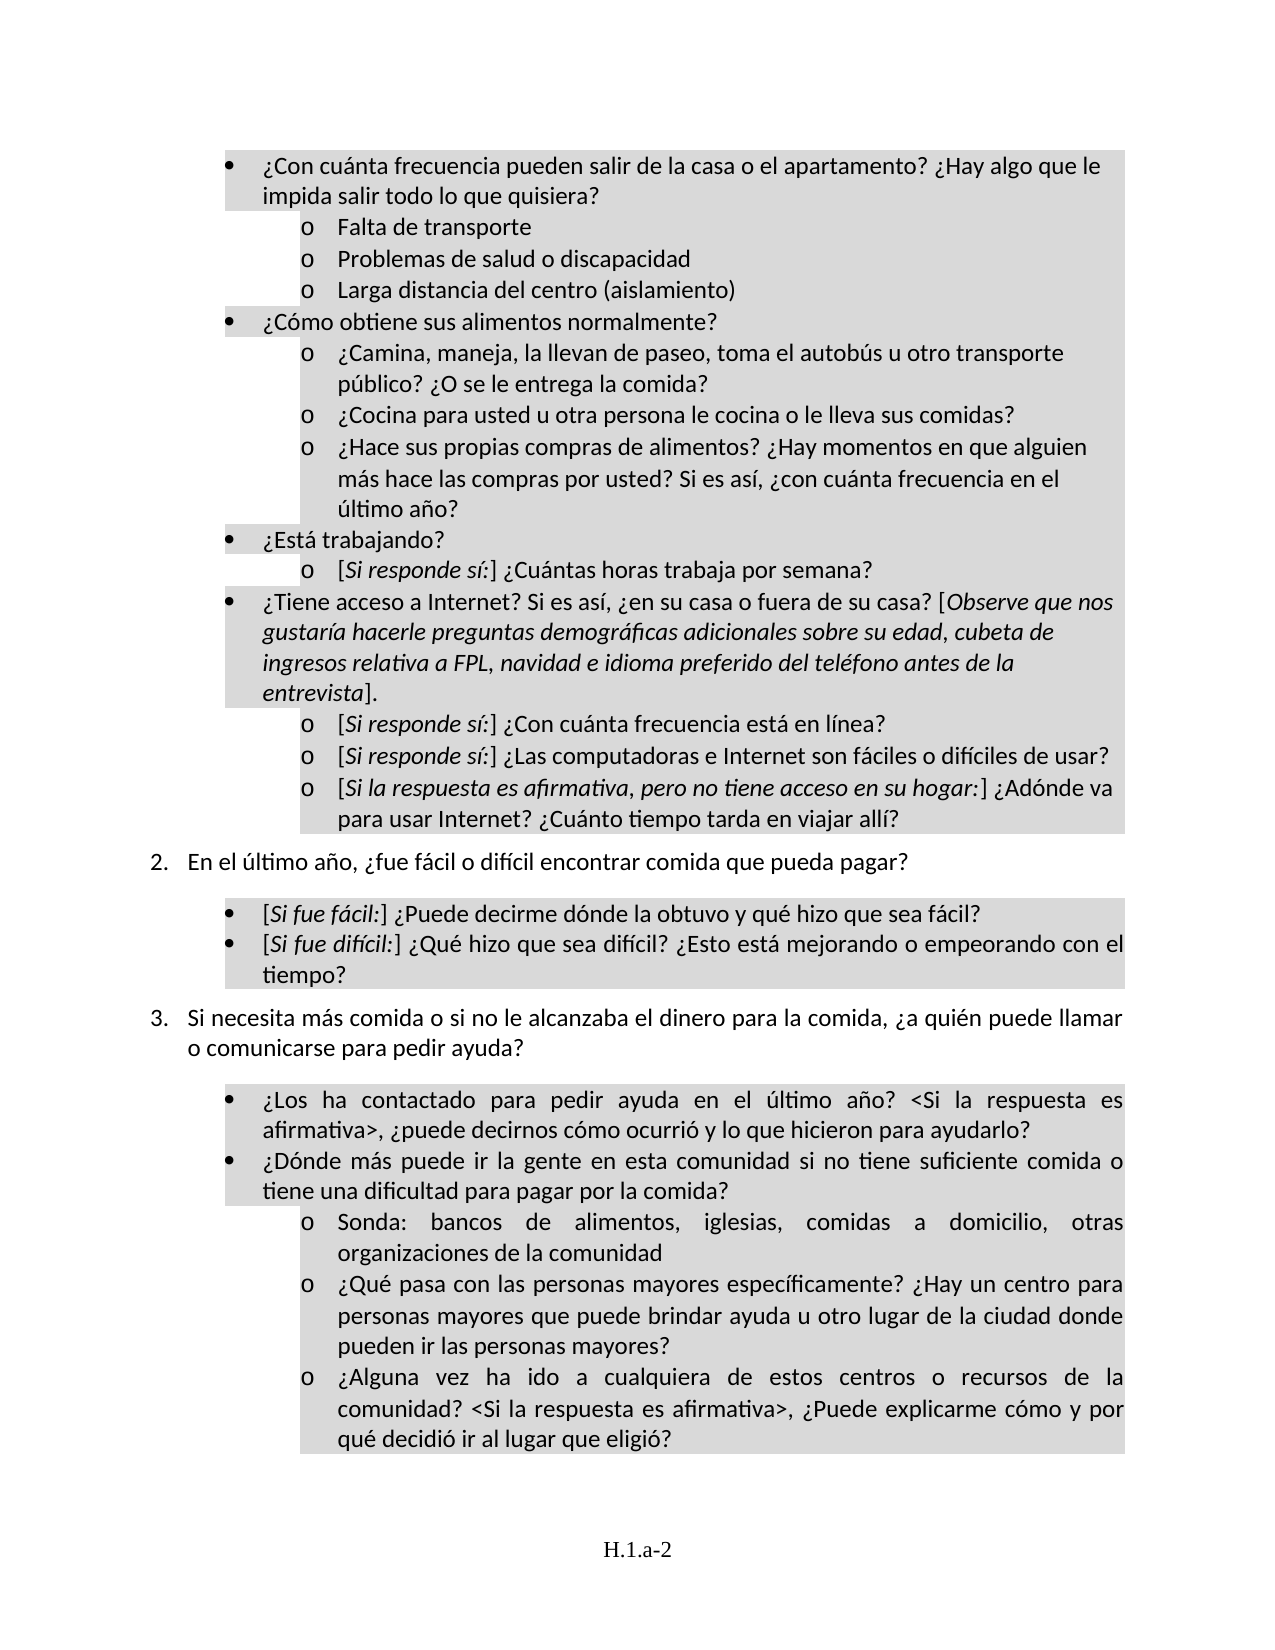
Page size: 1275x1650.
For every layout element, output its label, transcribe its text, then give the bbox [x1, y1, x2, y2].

list ¿Camina, maneja, la llevan de paseo, toma el autobús u otro transporte público? ¿O se le entrega la comida? [300, 337, 1125, 399]
list [Si fue fácil:] ¿Puede decirme dónde la obtuvo y qué hizo que sea fácil? [225, 898, 1125, 928]
list ¿Dónde más puede ir la gente en esta comunidad si no tiene suficiente comida o tiene una dificultad para pagar por la comida? [225, 1145, 1125, 1206]
list [Si responde sí:] ¿Las computadoras e Internet son fáciles o difíciles de usar? [300, 740, 1125, 772]
list ¿Cómo obtiene sus alimentos normalmente? [225, 306, 1125, 337]
list En el último año, ¿fue fácil o difícil encontrar comida que pueda pagar? [150, 846, 1125, 877]
list ¿Con cuánta frecuencia pueden salir de la casa o el apartamento? ¿Hay algo que le impida salir todo lo que quisiera? [225, 150, 1125, 211]
list Sonda: bancos de alimentos, iglesias, comidas a domicilio, otras organizaciones de la comunidad [300, 1206, 1125, 1268]
list [Si responde sí:] ¿Con cuánta frecuencia está en línea? [300, 708, 1125, 740]
list ¿Está trabajando? [225, 524, 1125, 554]
list [Si responde sí:] ¿Cuántas horas trabaja por semana? [300, 554, 1125, 586]
list ¿Alguna vez ha ido a cualquiera de estos centros o recursos de la comunidad? <Si la respuesta es afirmativa>, ¿Puede explicarme cómo y por qué decidió ir al lugar que eligió? [300, 1361, 1125, 1454]
list ¿Cocina para usted u otra persona le cocina o le lleva sus comidas? [300, 399, 1125, 431]
list ¿Tiene acceso a Internet? Si es así, ¿en su casa o fuera de su casa? [Observe que nos gustaría hacerle preguntas demográficas adicionales sobre su edad, cubeta de ingresos relativa a FPL, navidad e idioma preferido del teléfono antes de la entrevista]. [225, 586, 1125, 708]
list Problemas de salud o discapacidad [300, 243, 1125, 274]
list Si necesita más comida o si no le alcanzaba el dinero para la comida, ¿a quién puede llamar o comunicarse para pedir ayuda? [150, 1002, 1125, 1063]
list ¿Hace sus propias compras de alimentos? ¿Hay momentos en que alguien más hace las compras por usted? Si es así, ¿con cuánta frecuencia en el último año? [300, 431, 1125, 524]
list [Si la respuesta es afirmativa, pero no tiene acceso en su hogar:] ¿Adónde va para usar Internet? ¿Cuánto tiempo tarda en viajar allí? [300, 772, 1125, 834]
list ¿Los ha contactado para pedir ayuda en el último año? <Si la respuesta es afirmativa>, ¿puede decirnos cómo ocurrió y lo que hicieron para ayudarlo? [225, 1084, 1125, 1145]
list ¿Qué pasa con las personas mayores específicamente? ¿Hay un centro para personas mayores que puede brindar ayuda u otro lugar de la ciudad donde pueden ir las personas mayores? [300, 1268, 1125, 1361]
list Larga distancia del centro (aislamiento) [300, 274, 1125, 306]
list Falta de transporte [300, 211, 1125, 243]
list [Si fue difícil:] ¿Qué hizo que sea difícil? ¿Esto está mejorando o empeorando con el tiempo? [225, 928, 1125, 989]
